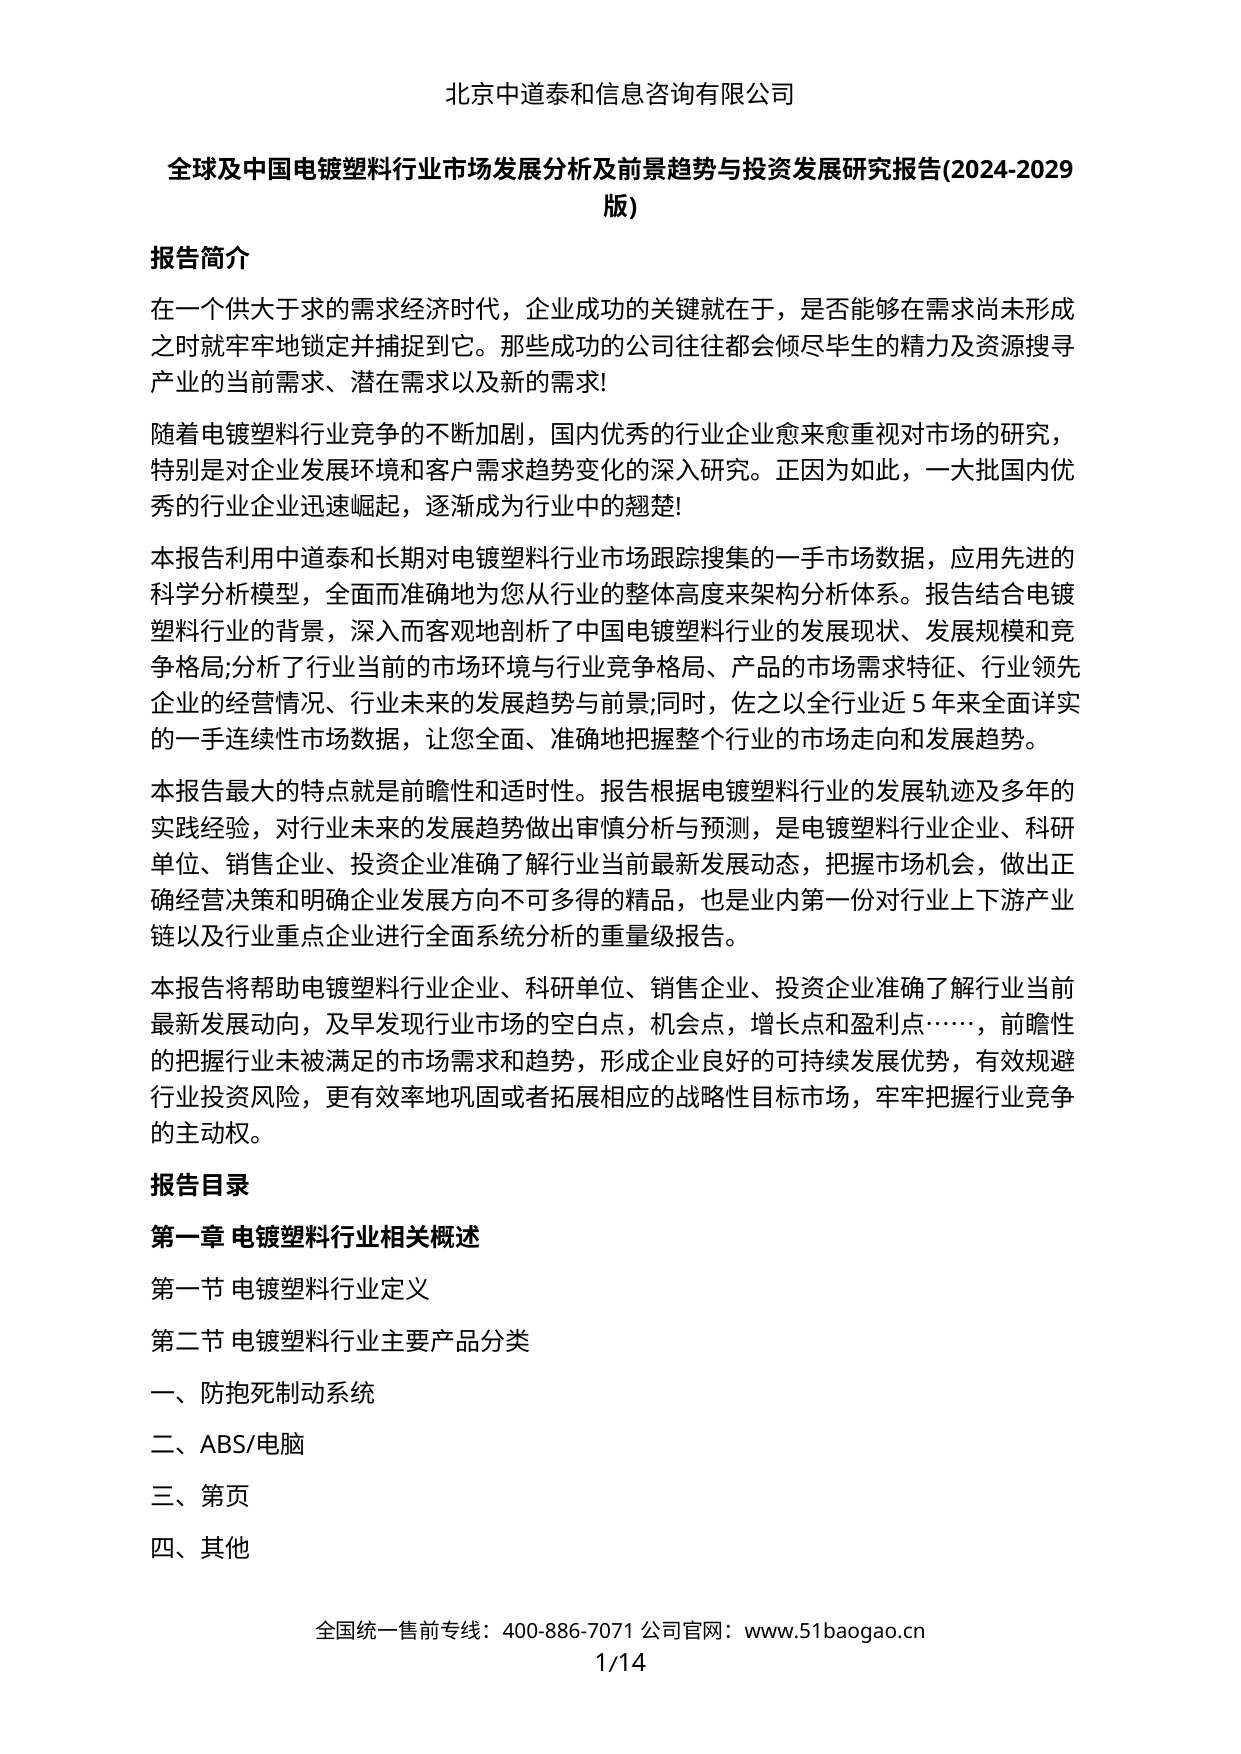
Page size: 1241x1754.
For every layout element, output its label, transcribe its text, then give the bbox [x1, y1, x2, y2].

text 全球及中国电镀塑料行业市场发展分析及前景趋势与投资发展研究报告(2024-2029版) [150, 150, 1090, 222]
text 一、防抱死制动系统 [150, 1373, 1090, 1409]
text 第二节 电镀塑料行业主要产品分类 [150, 1321, 1090, 1357]
text 报告目录 [150, 1166, 1090, 1202]
text 随着电镀塑料行业竞争的不断加剧，国内优秀的行业企业愈来愈重视对市场的研究，特别是对企业发展环境和客户需求趋势变化的深入研究。正因为如此，一大批国内优秀的行业企业迅速崛起，逐渐成为行业中的翘楚! [150, 414, 1090, 523]
text 第一章 电镀塑料行业相关概述 [150, 1217, 1090, 1254]
text 报告简介 [150, 238, 1090, 274]
text 三、第页 [150, 1477, 1090, 1513]
text 四、其他 [150, 1529, 1090, 1565]
text 第一节 电镀塑料行业定义 [150, 1269, 1090, 1306]
text 本报告利用中道泰和长期对电镀塑料行业市场跟踪搜集的一手市场数据，应用先进的科学分析模型，全面而准确地为您从行业的整体高度来架构分析体系。报告结合电镀塑料行业的背景，深入而客观地剖析了中国电镀塑料行业的发展现状、发展规模和竞争格局;分析了行业当前的市场环境与行业竞争格局、产品的市场需求特征、行业领先企业的经营情况、行业未来的发展趋势与前景;同时，佐之以全行业近5年来全面详实的一手连续性市场数据，让您全面、准确地把握整个行业的市场走向和发展趋势。 [150, 539, 1090, 756]
text 在一个供大于求的需求经济时代，企业成功的关键就在于，是否能够在需求尚未形成之时就牢牢地锁定并捕捉到它。那些成功的公司往往都会倾尽毕生的精力及资源搜寻产业的当前需求、潜在需求以及新的需求! [150, 290, 1090, 399]
text 二、ABS/电脑 [150, 1425, 1090, 1461]
text 本报告最大的特点就是前瞻性和适时性。报告根据电镀塑料行业的发展轨迹及多年的实践经验，对行业未来的发展趋势做出审慎分析与预测，是电镀塑料行业企业、科研单位、销售企业、投资企业准确了解行业当前最新发展动态，把握市场机会，做出正确经营决策和明确企业发展方向不可多得的精品，也是业内第一份对行业上下游产业链以及行业重点企业进行全面系统分析的重量级报告。 [150, 772, 1090, 953]
text 本报告将帮助电镀塑料行业企业、科研单位、销售企业、投资企业准确了解行业当前最新发展动向，及早发现行业市场的空白点，机会点，增长点和盈利点……，前瞻性的把握行业未被满足的市场需求和趋势，形成企业良好的可持续发展优势，有效规避行业投资风险，更有效率地巩固或者拓展相应的战略性目标市场，牢牢把握行业竞争的主动权。 [150, 969, 1090, 1150]
